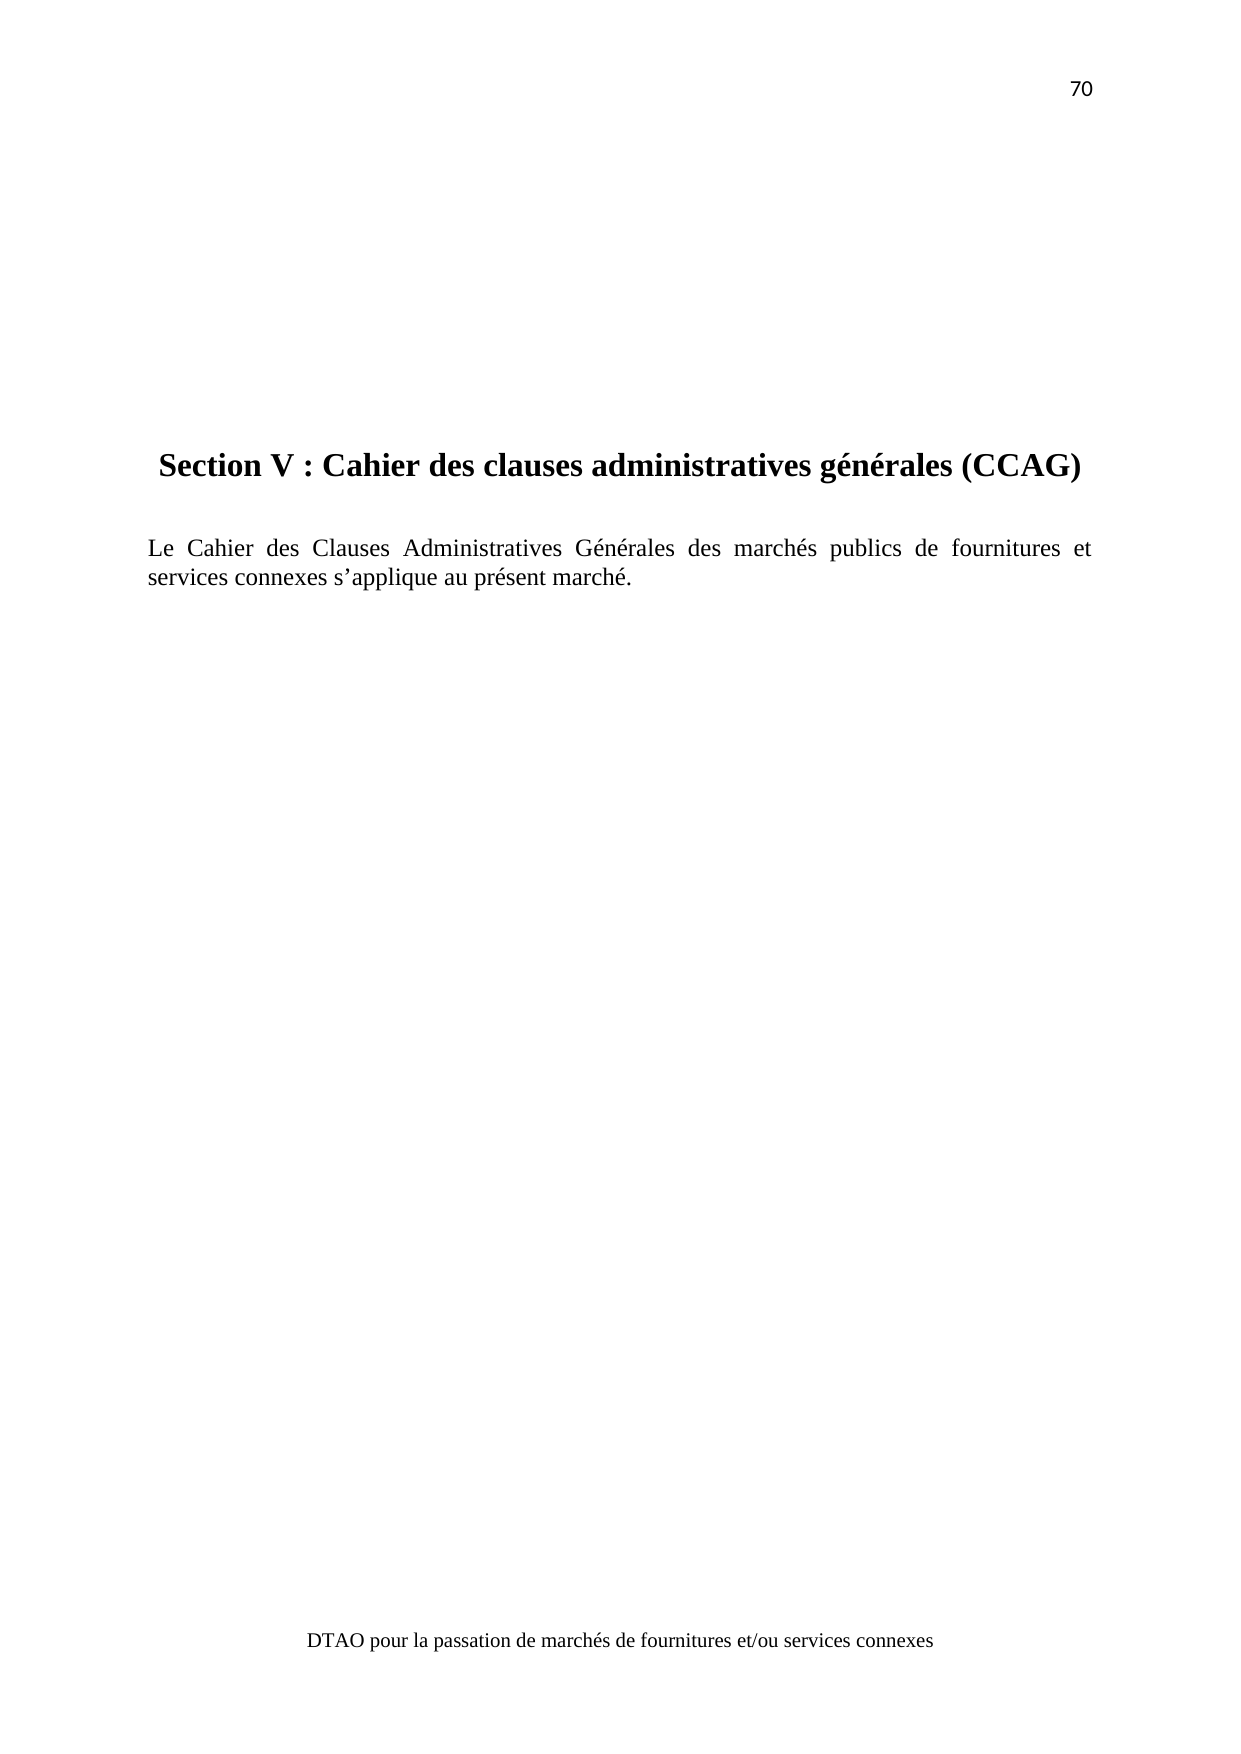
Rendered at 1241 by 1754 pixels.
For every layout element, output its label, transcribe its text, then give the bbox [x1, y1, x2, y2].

text Le Cahier des Clauses Administratives Générales des marchés publics de fournitures et services connexes s’applique au présent marché. [148, 533, 1093, 591]
subtitle Section V : Cahier des clauses administratives générales (CCAG) [148, 445, 1093, 483]
